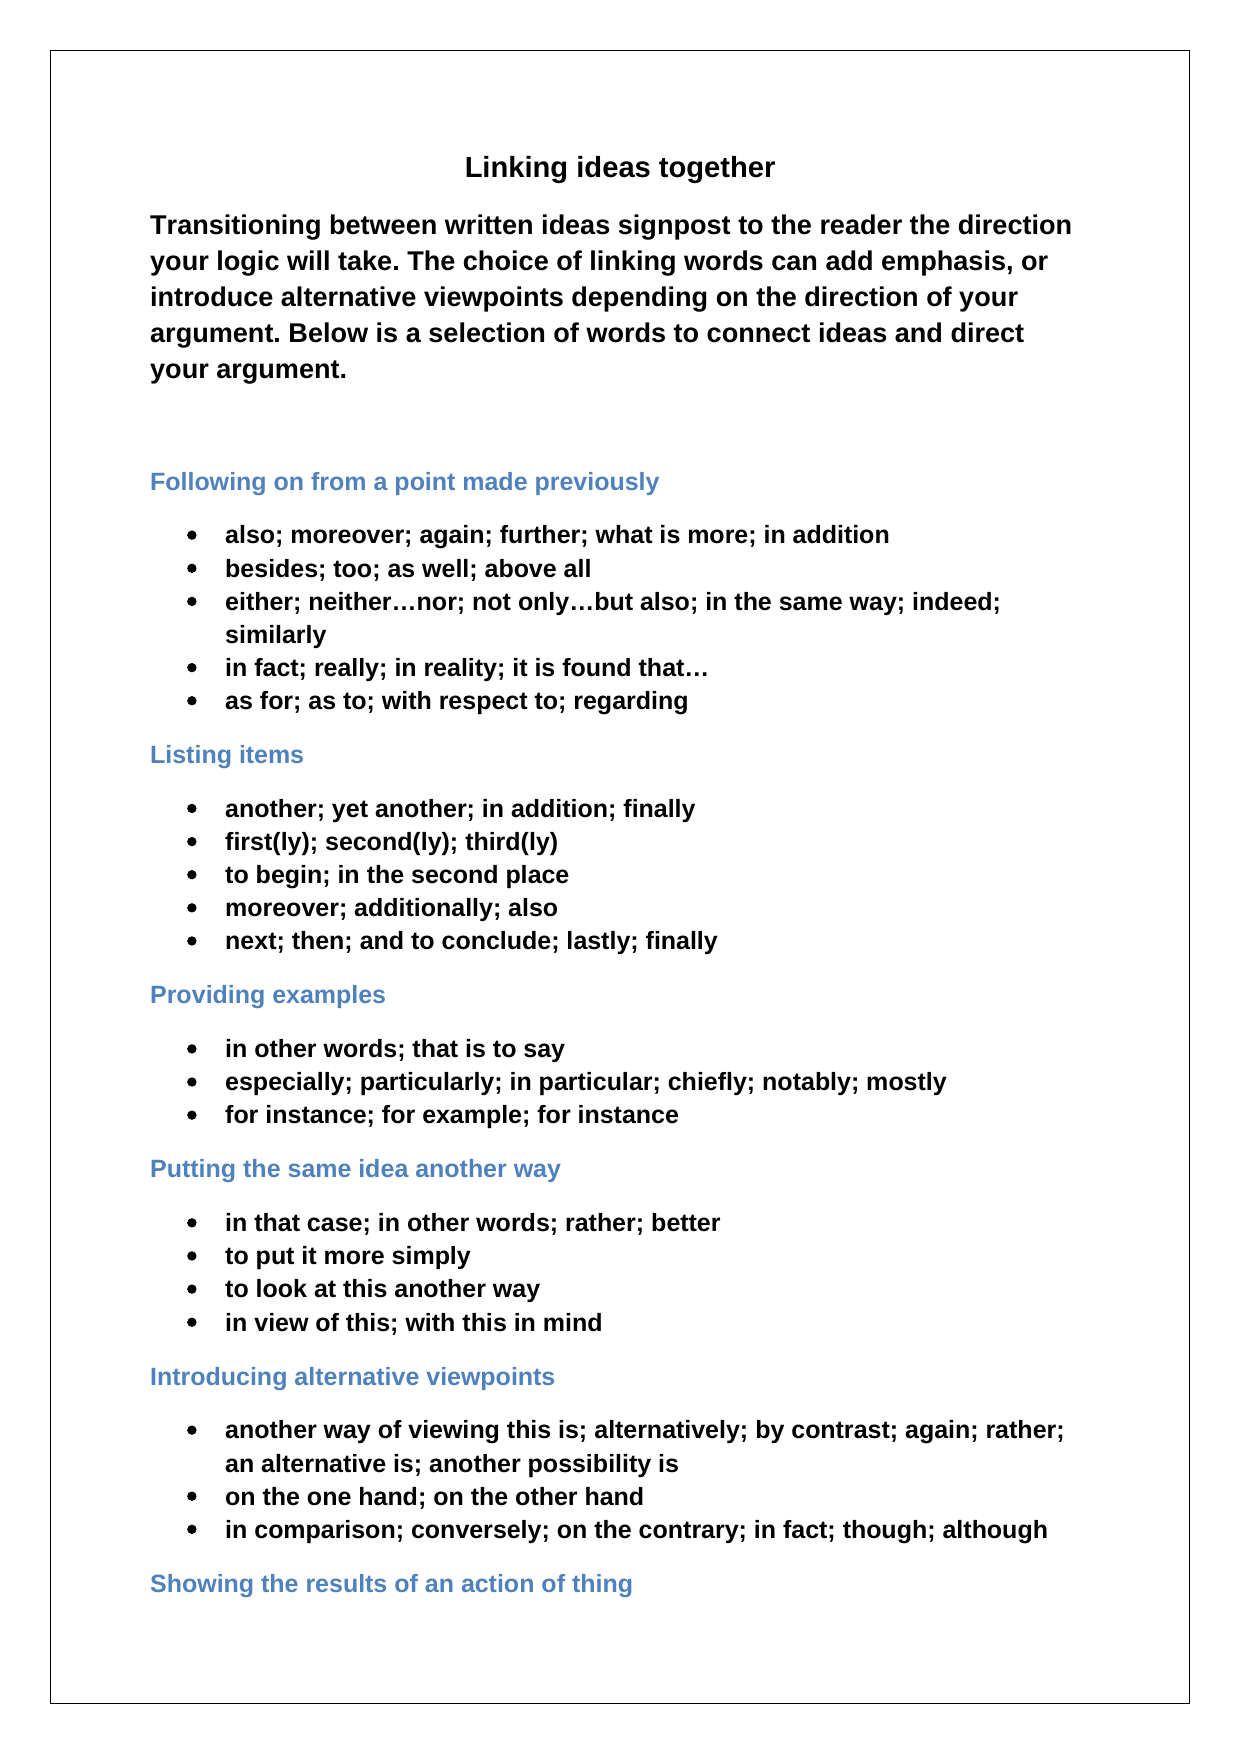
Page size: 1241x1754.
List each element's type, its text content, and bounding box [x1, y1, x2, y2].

list for instance; for example; for instance [187, 1100, 1090, 1129]
text Putting the same idea another way [150, 1154, 1090, 1183]
text Providing examples [150, 980, 1090, 1009]
list another way of viewing this is; alternatively; by contrast; again; rather; an alternative is; another possibility is [187, 1415, 1090, 1477]
text Following on from a point made previously [150, 467, 1090, 495]
list next; then; and to conclude; lastly; finally [187, 926, 1090, 955]
list either; neither…nor; not only…but also; in the same way; indeed; similarly [187, 587, 1090, 649]
list moreover; additionally; also [187, 893, 1090, 922]
list to put it more simply [187, 1241, 1090, 1270]
list in comparison; conversely; on the contrary; in fact; though; although [187, 1515, 1090, 1543]
list to look at this another way [187, 1274, 1090, 1303]
list in other words; that is to say [187, 1034, 1090, 1063]
list besides; too; as well; above all [187, 554, 1090, 582]
list in that case; in other words; rather; better [187, 1208, 1090, 1237]
text Linking ideas together [150, 150, 1090, 183]
list in view of this; with this in mind [187, 1308, 1090, 1336]
list another; yet another; in addition; finally [187, 794, 1090, 823]
list as for; as to; with respect to; regarding [187, 686, 1090, 715]
list to begin; in the second place [187, 860, 1090, 889]
list also; moreover; again; further; what is more; in addition [187, 521, 1090, 549]
list especially; particularly; in particular; chiefly; notably; mostly [187, 1067, 1090, 1096]
list first(ly); second(ly); third(ly) [187, 827, 1090, 856]
text Introducing alternative viewpoints [150, 1362, 1090, 1390]
text Listing items [150, 740, 1090, 769]
text Showing the results of an action of thing [150, 1569, 1090, 1597]
list in fact; really; in reality; it is found that… [187, 653, 1090, 682]
list on the one hand; on the other hand [187, 1482, 1090, 1510]
text Transitioning between written ideas signpost to the reader the direction your logic will take. The choice of linking words can add emphasis, or introduce alternative viewpoints depending on the direction of your argument. Below is a selection of words to connect ideas and direct your argument. [150, 209, 1090, 384]
